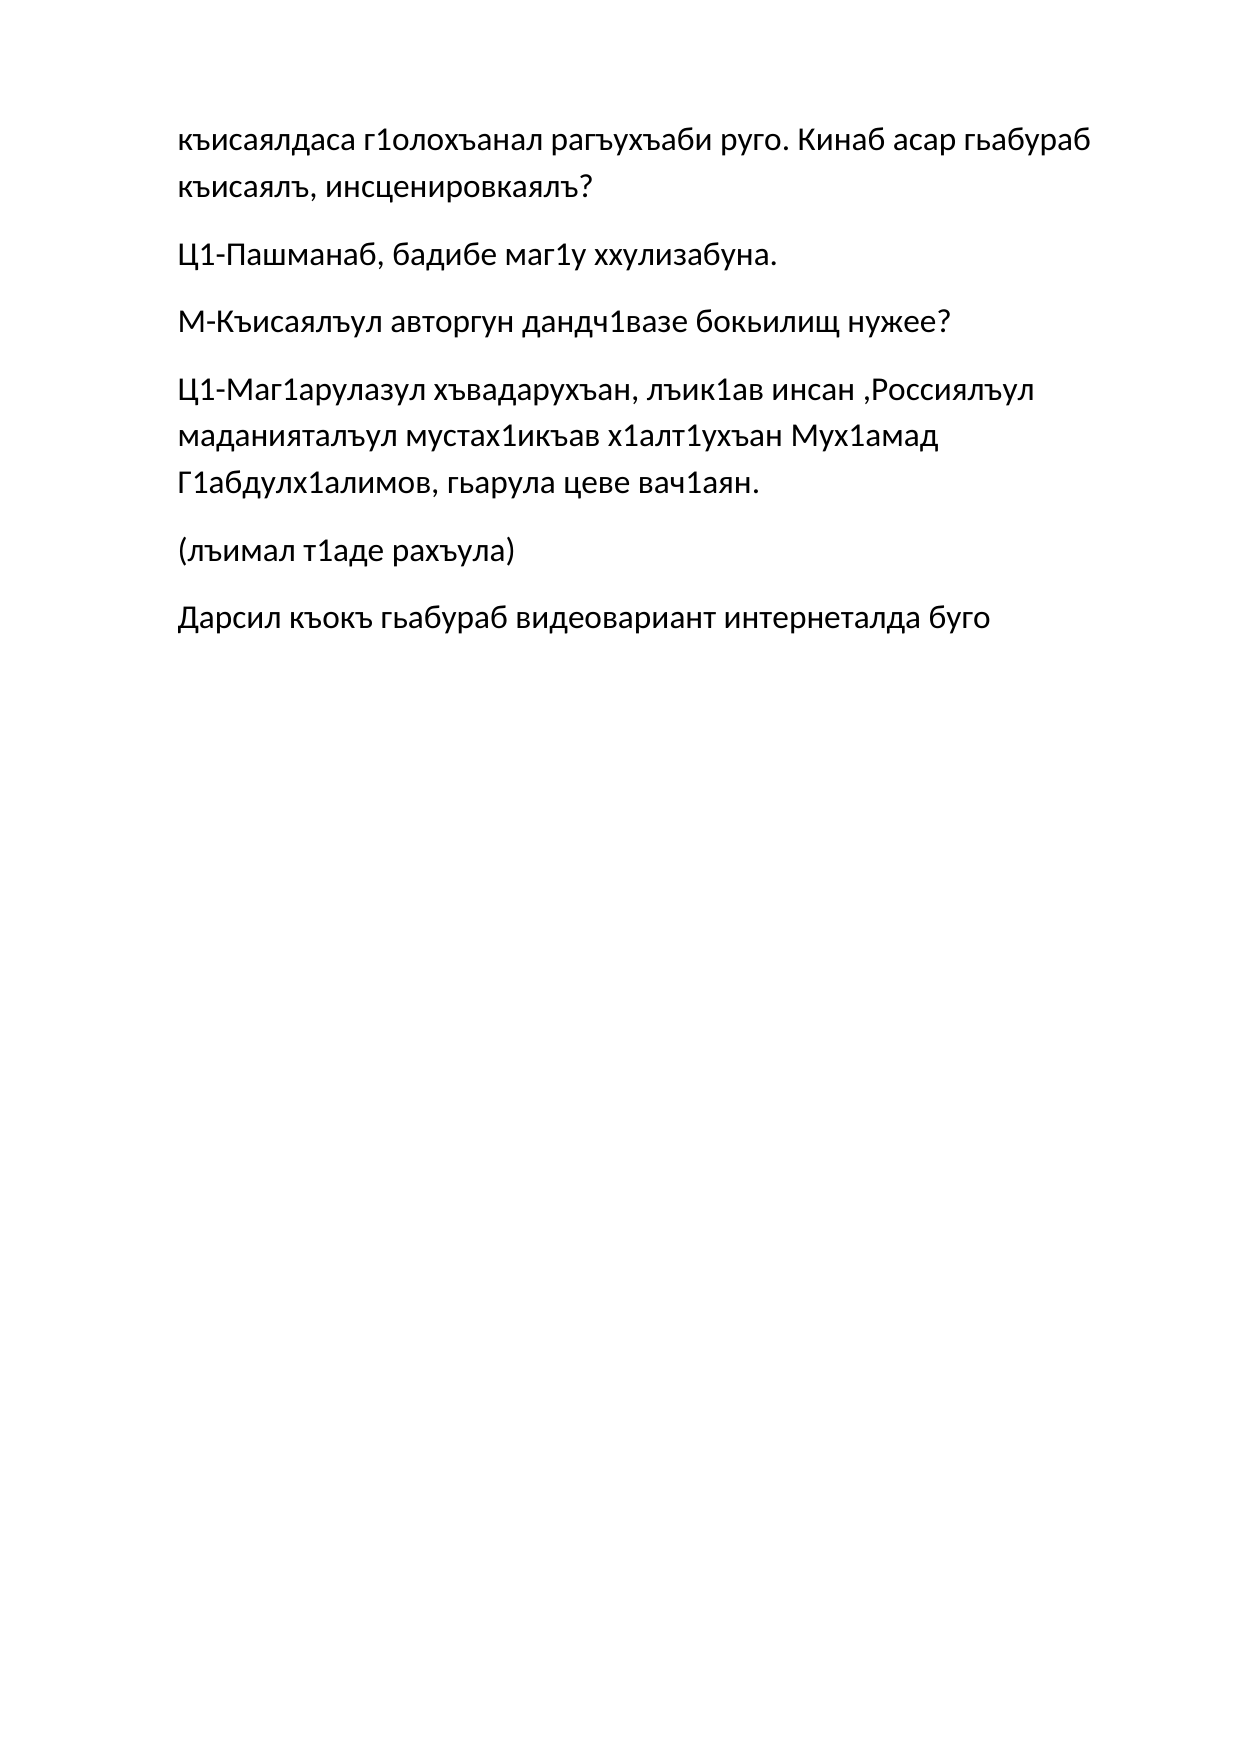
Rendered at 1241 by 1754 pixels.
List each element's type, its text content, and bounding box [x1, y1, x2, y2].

text Ц1-Маг1арулазул хъвадарухъан, лъик1ав инсан ,Россиялъул маданияталъул мустах1икъав х1алт1ухъан Мух1амад Г1абдулх1алимов, гьарула цеве вач1аян. [177, 368, 1152, 502]
text (лъимал т1аде рахъула) [177, 529, 1152, 569]
text къисаялдаса г1олохъанал рагъухъаби руго. Кинаб асар гьабураб къисаялъ, инсценировкаялъ? [177, 118, 1152, 206]
text М-Къисаялъул авторгун дандч1вазе бокьилищ нужее? [177, 300, 1152, 341]
text Ц1-Пашманаб, бадибе маг1у ххулизабуна. [177, 232, 1152, 273]
text Дарсил къокъ гьабураб видеовариант интернеталда буго [177, 596, 1152, 637]
